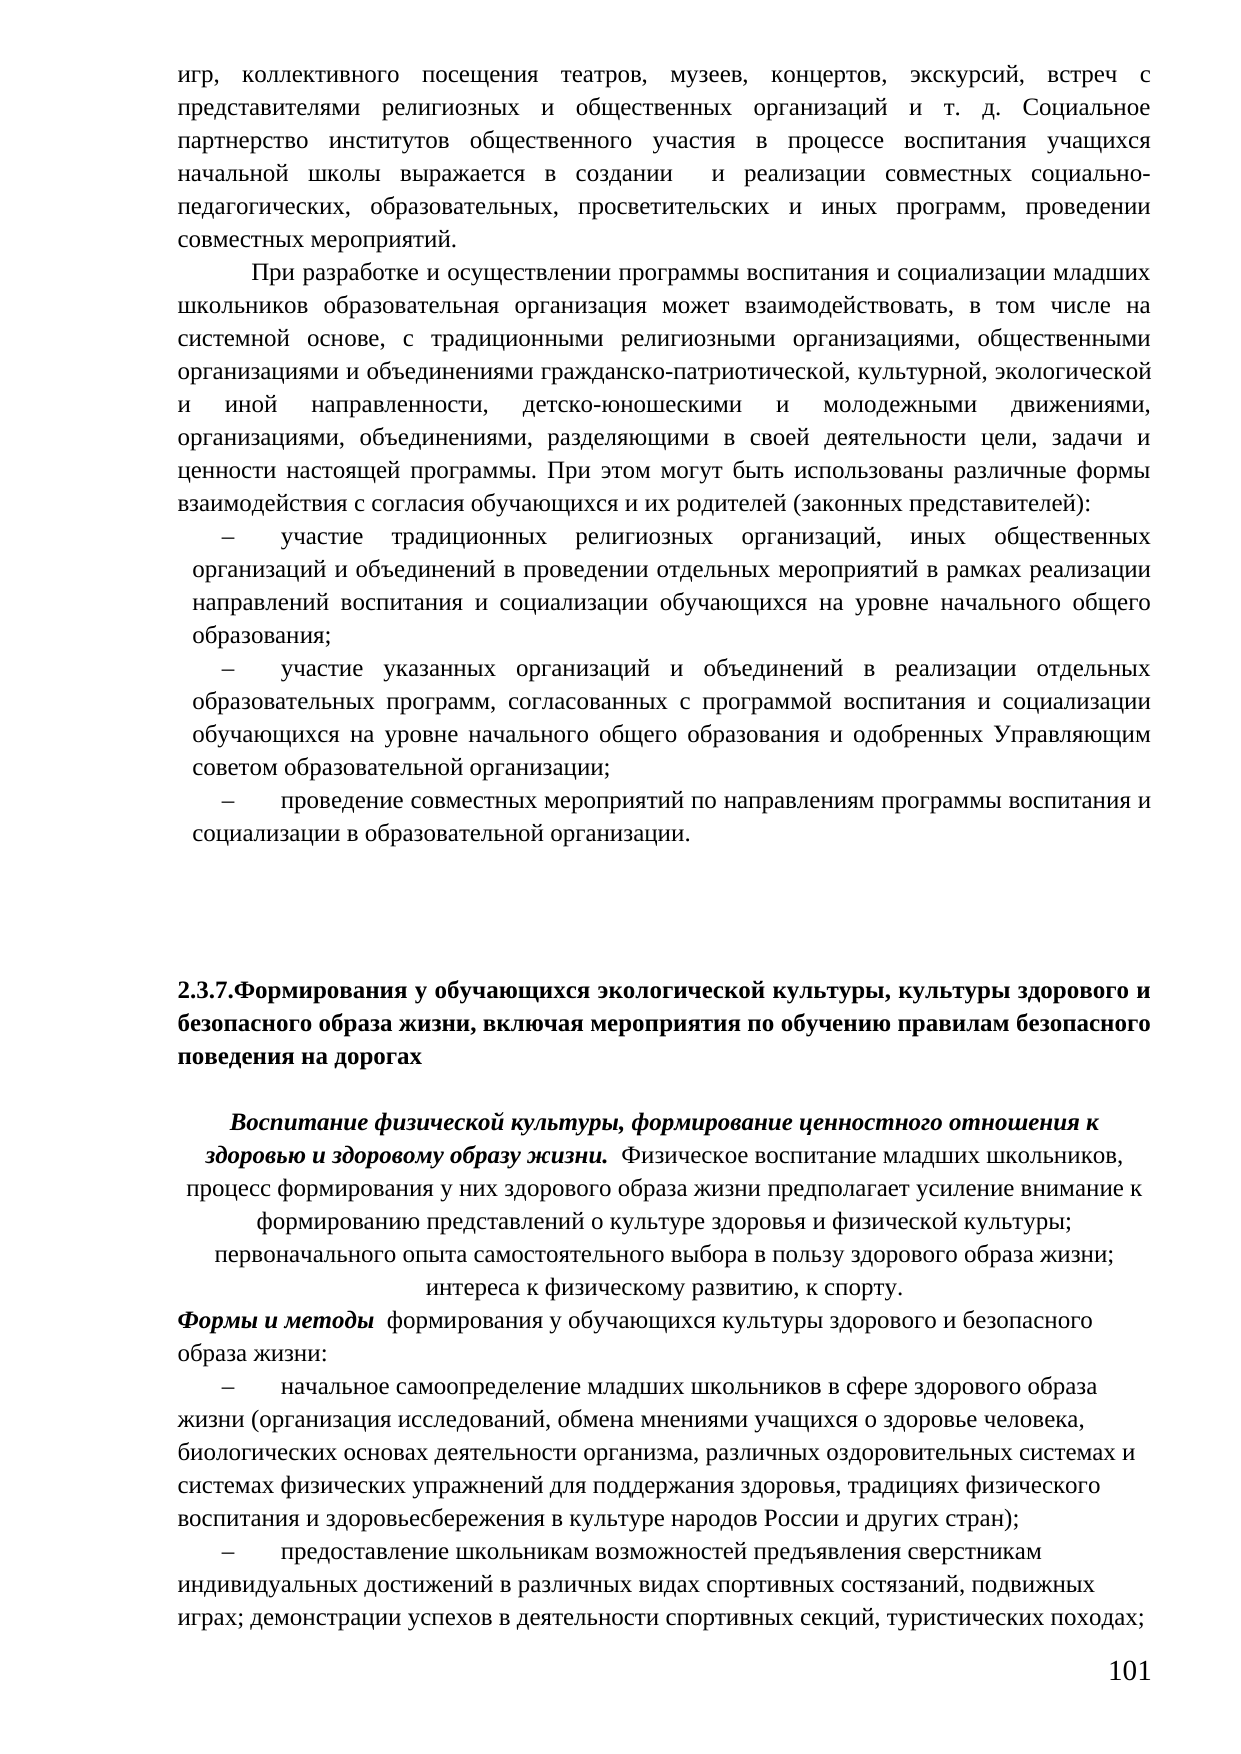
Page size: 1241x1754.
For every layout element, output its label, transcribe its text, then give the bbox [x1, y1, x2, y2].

list проведение совместных мероприятий по направлениям программы воспитания и социализации в образовательной организации. [192, 786, 1152, 847]
text При разработке и осуществлении программы воспитания и социализации младших школьников образовательная организация может взаимодействовать, в том числе на системной основе, с традиционными религиозными организациями, общественными организациями и объединениями гражданско-патриотической, культурной, экологической и иной направленности, детско-юношескими и молодежными движениями, организациями, объединениями, разделяющими в своей деятельности цели, задачи и ценности настоящей программы. При этом могут быть использованы различные формы взаимодействия с согласия обучающихся и их родителей (законных представителей): [177, 257, 1152, 517]
list участие традиционных религиозных организаций, иных общественных организаций и объединений в проведении отдельных мероприятий в рамках реализации направлений воспитания и социализации обучающихся на уровне начального общего образования; [192, 521, 1152, 649]
text Воспитание физической культуры, формирование ценностного отношения к здоровью и здоровому образу жизни. Физическое воспитание младших школьников, процесс формирования у них здорового образа жизни предполагает усиление внимание к формированию представлений о культуре здоровья и физической культуры; первоначального опыта самостоятельного выбора в пользу здорового образа жизни; интереса к физическому развитию, к спорту. [177, 1107, 1152, 1301]
list участие указанных организаций и объединений в реализации отдельных образовательных программ, согласованных с программой воспитания и социализации обучающихся на уровне начального общего образования и одобренных Управляющим советом образовательной организации; [192, 653, 1152, 781]
text 2.3.7.Формирования у обучающихся экологической культуры, культуры здорового и безопасного образа жизни, включая мероприятия по обучению правилам безопасного поведения на дорогах [177, 975, 1152, 1070]
list начальное самоопределение младших школьников в сфере здорового образа жизни (организация исследований, обмена мнениями учащихся о здоровье человека, биологических основах деятельности организма, различных оздоровительных системах и системах физических упражнений для поддержания здоровья, традициях физического воспитания и здоровьесбережения в культуре народов России и других стран); [177, 1371, 1152, 1532]
text Формы и методы формирования у обучающихся культуры здорового и безопасного образа жизни: [177, 1305, 1152, 1367]
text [177, 59, 1152, 253]
list предоставление школьникам возможностей предъявления сверстникам индивидуальных достижений в различных видах спортивных состязаний, подвижных играх; демонстрации успехов в деятельности спортивных секций, туристических походах; [177, 1536, 1152, 1631]
